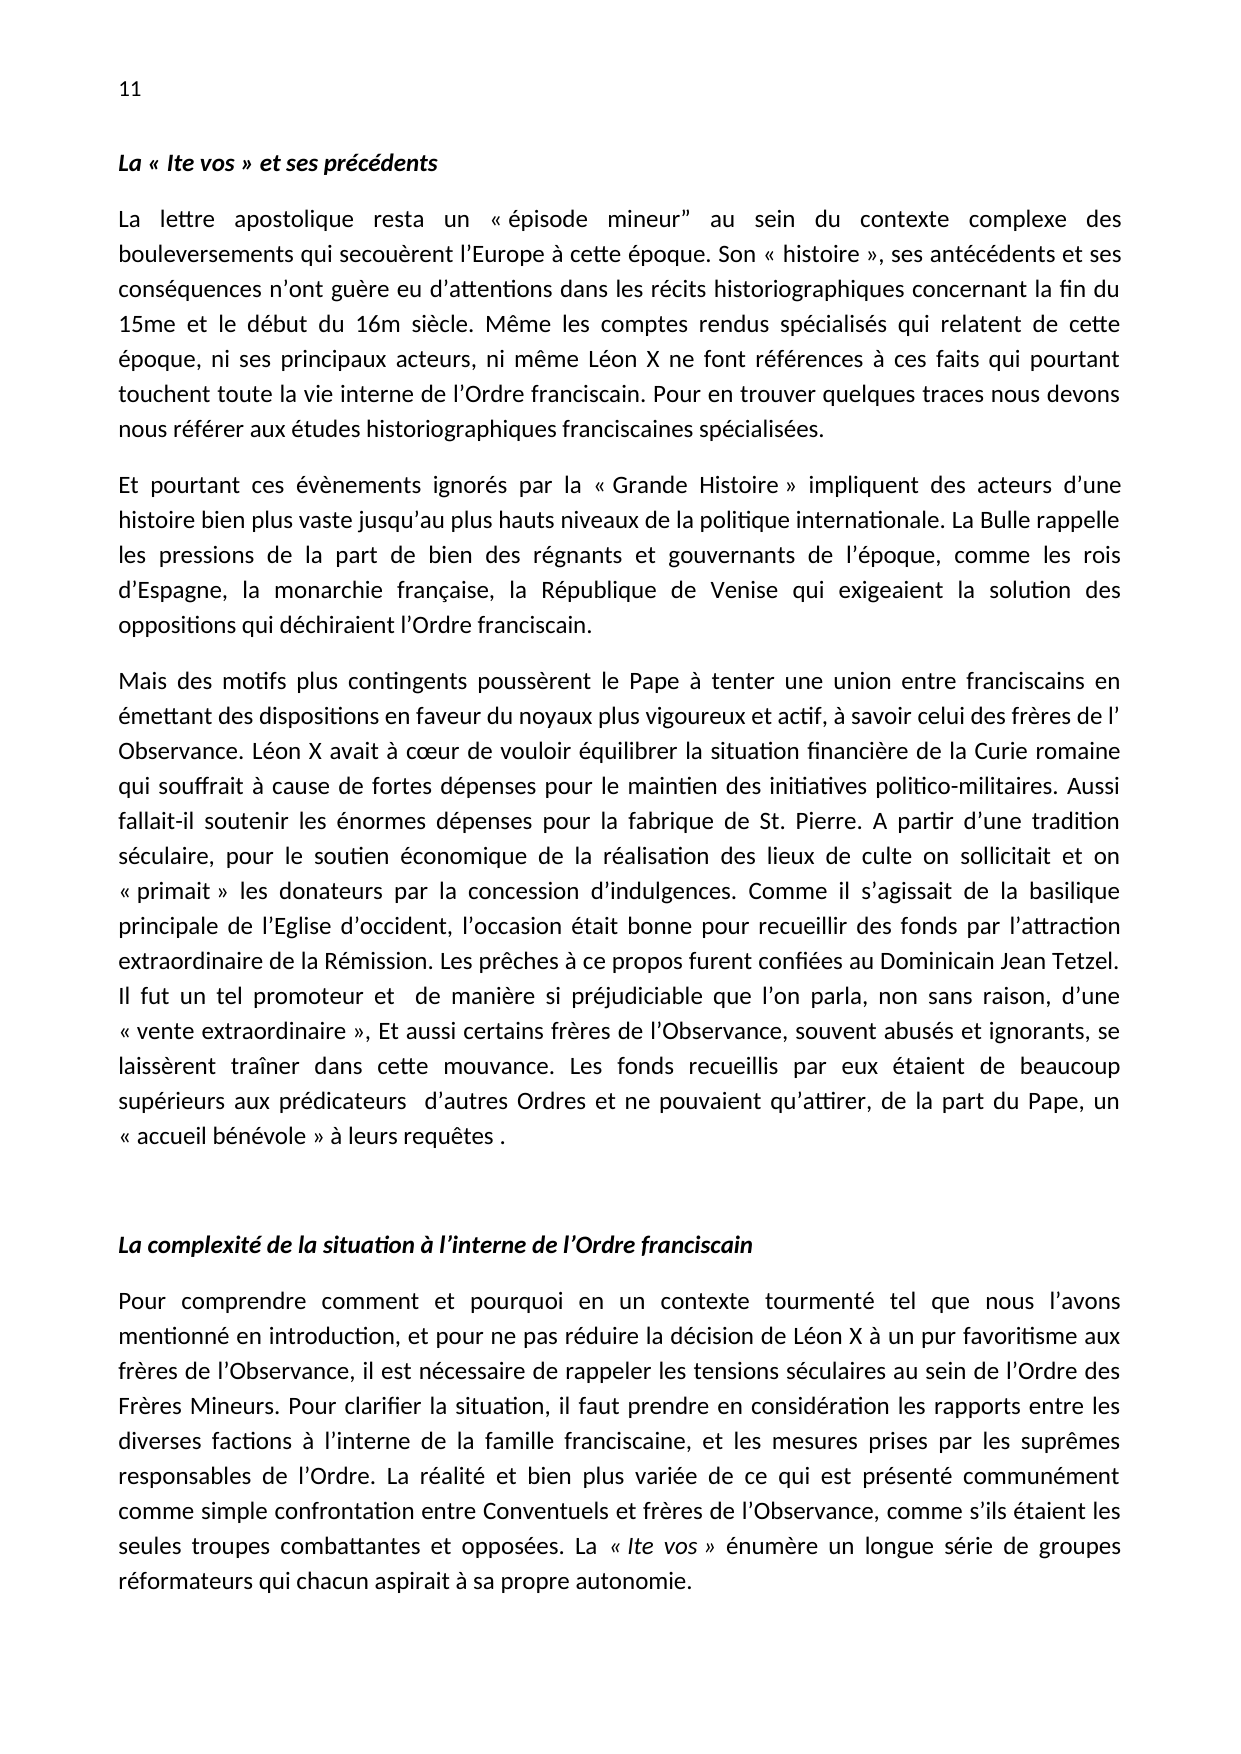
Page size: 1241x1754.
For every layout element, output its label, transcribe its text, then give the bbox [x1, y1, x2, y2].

text La « Ite vos » et ses précédents [118, 148, 1122, 178]
text La complexité de la situation à l’interne de l’Ordre franciscain [118, 1229, 1122, 1260]
text La lettre apostolique resta un « épisode mineur” au sein du contexte complexe des bouleversements qui secouèrent l’Europe à cette époque. Son « histoire », ses antécédents et ses conséquences n’ont guère eu d’attentions dans les récits historiographiques concernant la fin du 15me et le début du 16m siècle. Même les comptes rendus spécialisés qui relatent de cette époque, ni ses principaux acteurs, ni même Léon X ne font références à ces faits qui pourtant touchent toute la vie interne de l’Ordre franciscain. Pour en trouver quelques traces nous devons nous référer aux études historiographiques franciscaines spécialisées. [118, 203, 1122, 444]
text Et pourtant ces évènements ignorés par la « Grande Histoire » impliquent des acteurs d’une histoire bien plus vaste jusqu’au plus hauts niveaux de la politique internationale. La Bulle rappelle les pressions de la part de bien des régnants et gouvernants de l’époque, comme les rois d’Espagne, la monarchie française, la République de Venise qui exigeaient la solution des oppositions qui déchiraient l’Ordre franciscain. [118, 469, 1122, 640]
text Mais des motifs plus contingents poussèrent le Pape à tenter une union entre franciscains en émettant des dispositions en faveur du noyaux plus vigoureux et actif, à savoir celui des frères de l’ Observance. Léon X avait à cœur de vouloir équilibrer la situation financière de la Curie romaine qui souffrait à cause de fortes dépenses pour le maintien des initiatives politico-militaires. Aussi fallait-il soutenir les énormes dépenses pour la fabrique de St. Pierre. A partir d’une tradition séculaire, pour le soutien économique de la réalisation des lieux de culte on sollicitait et on « primait » les donateurs par la concession d’indulgences. Comme il s’agissait de la basilique principale de l’Eglise d’occident, l’occasion était bonne pour recueillir des fonds par l’attraction extraordinaire de la Rémission. Les prêches à ce propos furent confiées au Dominicain Jean Tetzel. Il fut un tel promoteur et de manière si préjudiciable que l’on parla, non sans raison, d’une « vente extraordinaire », Et aussi certains frères de l’Observance, souvent abusés et ignorants, se laissèrent traîner dans cette mouvance. Les fonds recueillis par eux étaient de beaucoup supérieurs aux prédicateurs d’autres Ordres et ne pouvaient qu’attirer, de la part du Pape, un « accueil bénévole » à leurs requêtes . [118, 665, 1122, 1151]
text Pour comprendre comment et pourquoi en un contexte tourmenté tel que nous l’avons mentionné en introduction, et pour ne pas réduire la décision de Léon X à un pur favoritisme aux frères de l’Observance, il est nécessaire de rappeler les tensions séculaires au sein de l’Ordre des Frères Mineurs. Pour clarifier la situation, il faut prendre en considération les rapports entre les diverses factions à l’interne de la famille franciscaine, et les mesures prises par les suprêmes responsables de l’Ordre. La réalité et bien plus variée de ce qui est présenté communément comme simple confrontation entre Conventuels et frères de l’Observance, comme s’ils étaient les seules troupes combattantes et opposées. La « Ite vos » énumère un longue série de groupes réformateurs qui chacun aspirait à sa propre autonomie. [118, 1285, 1122, 1596]
